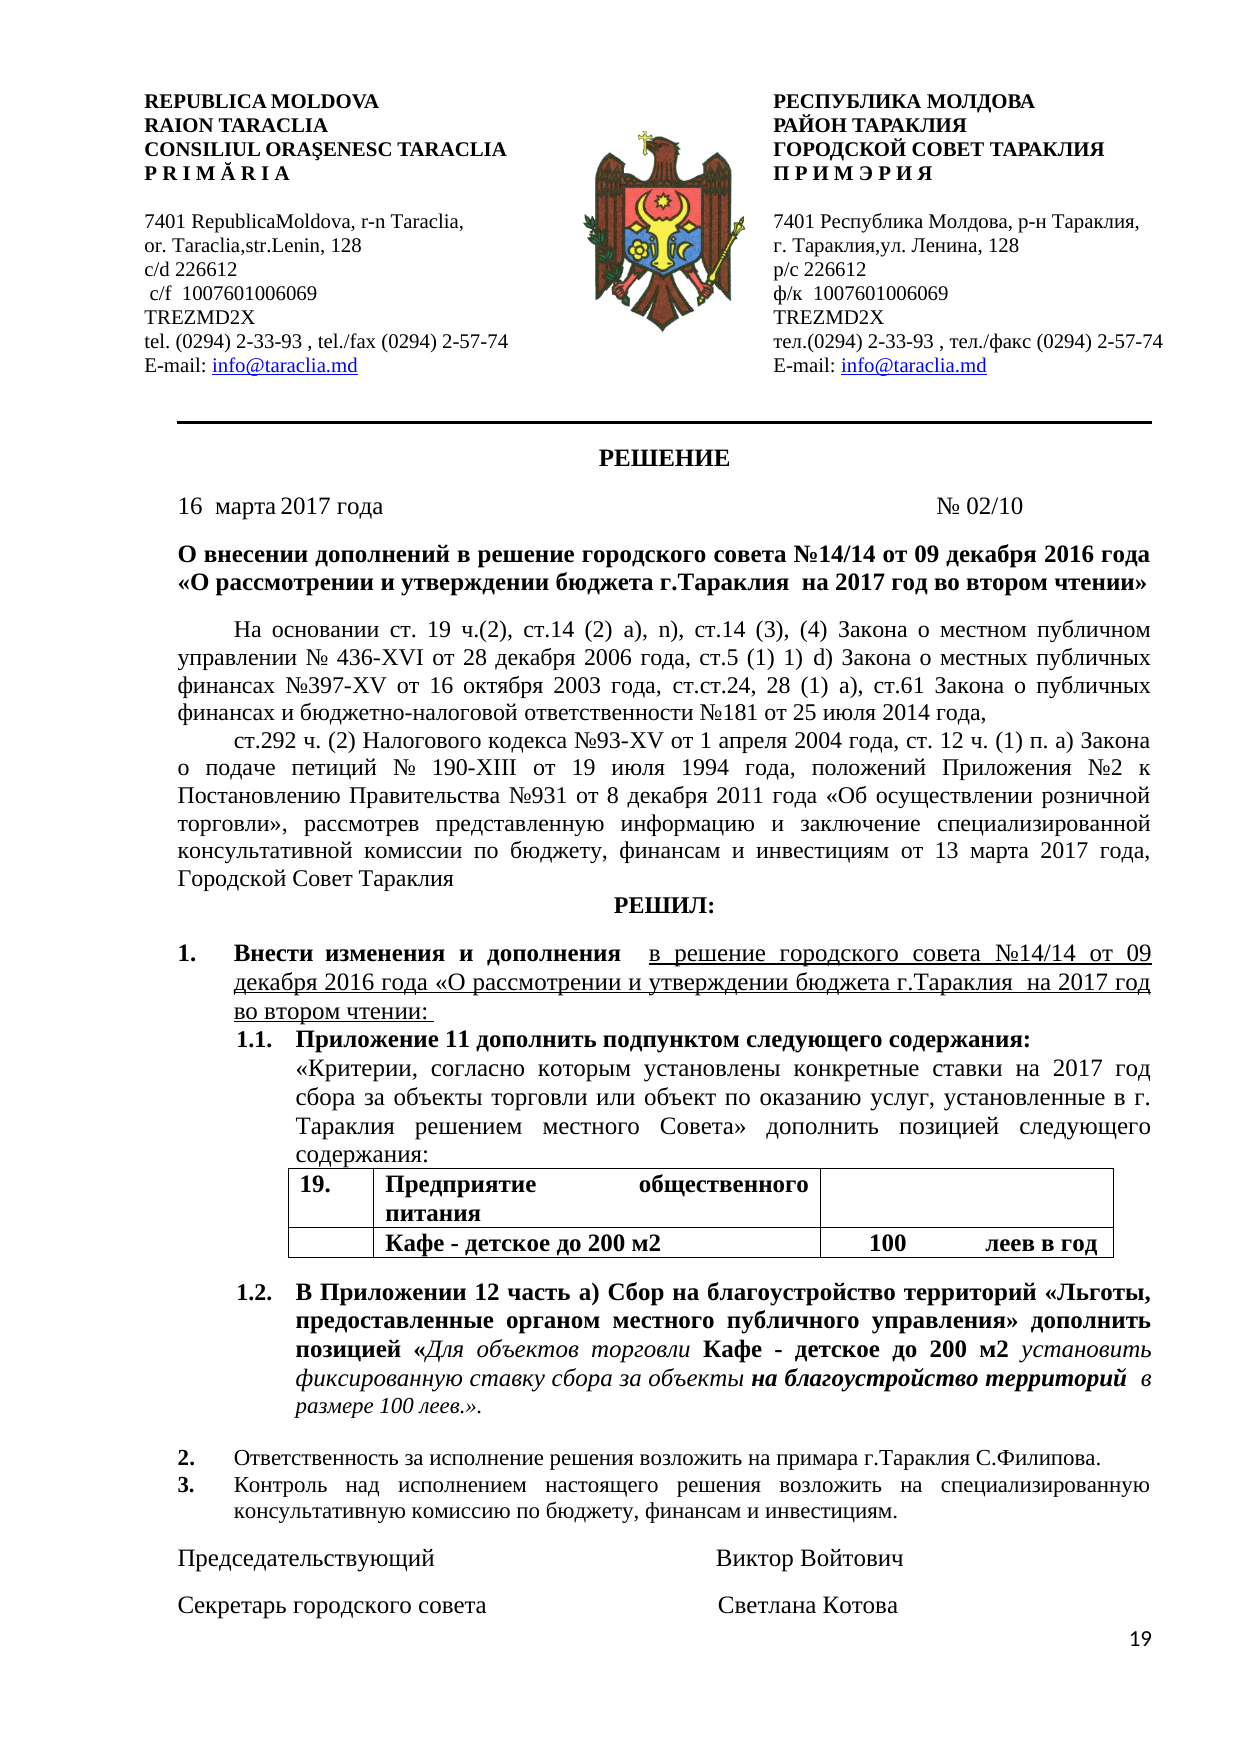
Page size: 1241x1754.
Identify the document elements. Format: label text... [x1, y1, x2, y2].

table_header 19. [289, 1169, 373, 1227]
picture [583, 131, 746, 333]
table_cell Кафе - детское до 200 м2 [374, 1228, 820, 1257]
table_header Предприятие общественного питания [374, 1169, 820, 1227]
text 1. Внести изменения и дополнения в решение городского совета №14/14 от 09 декабря 2016 года «О рассмотрении и утверждении бюджета г.Тараклия на 2017 год во втором чтении: [177, 938, 1152, 1024]
text РЕШЕНИЕ [177, 443, 1152, 472]
text На основании ст. 19 ч.(2), ст.14 (2) a), n), ст.14 (3), (4) Закона о местном публичном управлении № 436-XVI от 28 декабря 2006 года, ст.5 (1) 1) d) Закона о местных публичных финансах №397-XV от 16 октября 2003 года, ст.ст.24, 28 (1) a), ст.61 Закона о публичных финансах и бюджетно-налоговой ответственности №181 от 25 июля 2014 года, [177, 615, 1152, 726]
table_header REPUBLICA MOLDOVA RAION TARACLIA CONSILIUL ORAŞENESC TARACLIA P R I M Ă R I A 7401 RepublicaMoldova, r-n Taraclia, or. Taraclia,str.Lenin, 128 c/d 226612 c/f 1007601006069 TREZMD2X tel. (0294) 2-33-93 , tel./fax (0294) 2-57-74 E-mail: info@taraclia.md [133, 89, 567, 401]
table_cell [289, 1228, 373, 1257]
text Секретарь городского совета Светлана Котова [177, 1591, 1152, 1619]
text «Критерии, согласно которым установлены конкретные ставки на 2017 год сбора за объекты торговли или объект по оказанию услуг, установленные в г. Тараклия решением местного Совета» дополнить позицией следующего содержания: [236, 1053, 1152, 1168]
table_header РЕСПУБЛИКА МОЛДОВА РАЙОН ТАРАКЛИЯ ГОРОДСКОЙ СОВЕТ Тараклия П Р И М Э Р И Я 7401 Республика Молдова, р-н Тараклия, г. Тараклия,ул. Ленина, 128 р/с 226612 ф/к 1007601006069 TREZMD2X тел.(0294) 2-33-93 , тел./факс (0294) 2-57-74 E-mail: info@taraclia.md [762, 89, 1211, 401]
text Председательствующий Виктор Войтович [177, 1543, 1152, 1571]
list В Приложении 12 часть a) Сбор на благоустройство территорий «Льготы, предоставленные органом местного публичного управления» дополнить позицией «Для объектов торговли Кафе - детское до 200 м2 установить фиксированную ставку сбора за объекты на благоустройство территорий в размере 100 леев.». [236, 1277, 1152, 1418]
table_header [821, 1169, 1113, 1227]
text РЕШИЛ: [177, 891, 1152, 919]
text О внесении дополнений в решение городского совета №14/14 от 09 декабря 2016 года «О рассмотрении и утверждении бюджета г.Тараклия на 2017 год во втором чтении» [177, 567, 1152, 596]
table_header [568, 89, 762, 401]
text 2. Ответственность за исполнение решения возложить на примара г.Тараклия С.Филипова. [177, 1444, 1152, 1471]
table_cell леев в год [821, 1228, 1113, 1257]
text 1.1. Приложение 11 дополнить подпунктом следующего содержания: [236, 1024, 1152, 1053]
text 16 марта 2017 года № 02/10 [177, 491, 1152, 519]
text 3. Контроль над исполнением настоящего решения возложить на специализированную консультативную комиссию по бюджету, финансам и инвестициям. [177, 1471, 1152, 1523]
text ст.292 ч. (2) Налогового кодекса №93-XV от 1 апреля 2004 года, ст. 12 ч. (1) п. a) Закона о подаче петиций № 190-XIII от 19 июля 1994 года, положений Приложения №2 к Постановлению Правительства №931 от 8 декабря 2011 года «Об осуществлении розничной торговли», рассмотрев представленную информацию и заключение специализированной консультативной комиссии по бюджету, финансам и инвестициям от 13 марта 2017 года, Городской Совет Тараклия [177, 726, 1152, 891]
